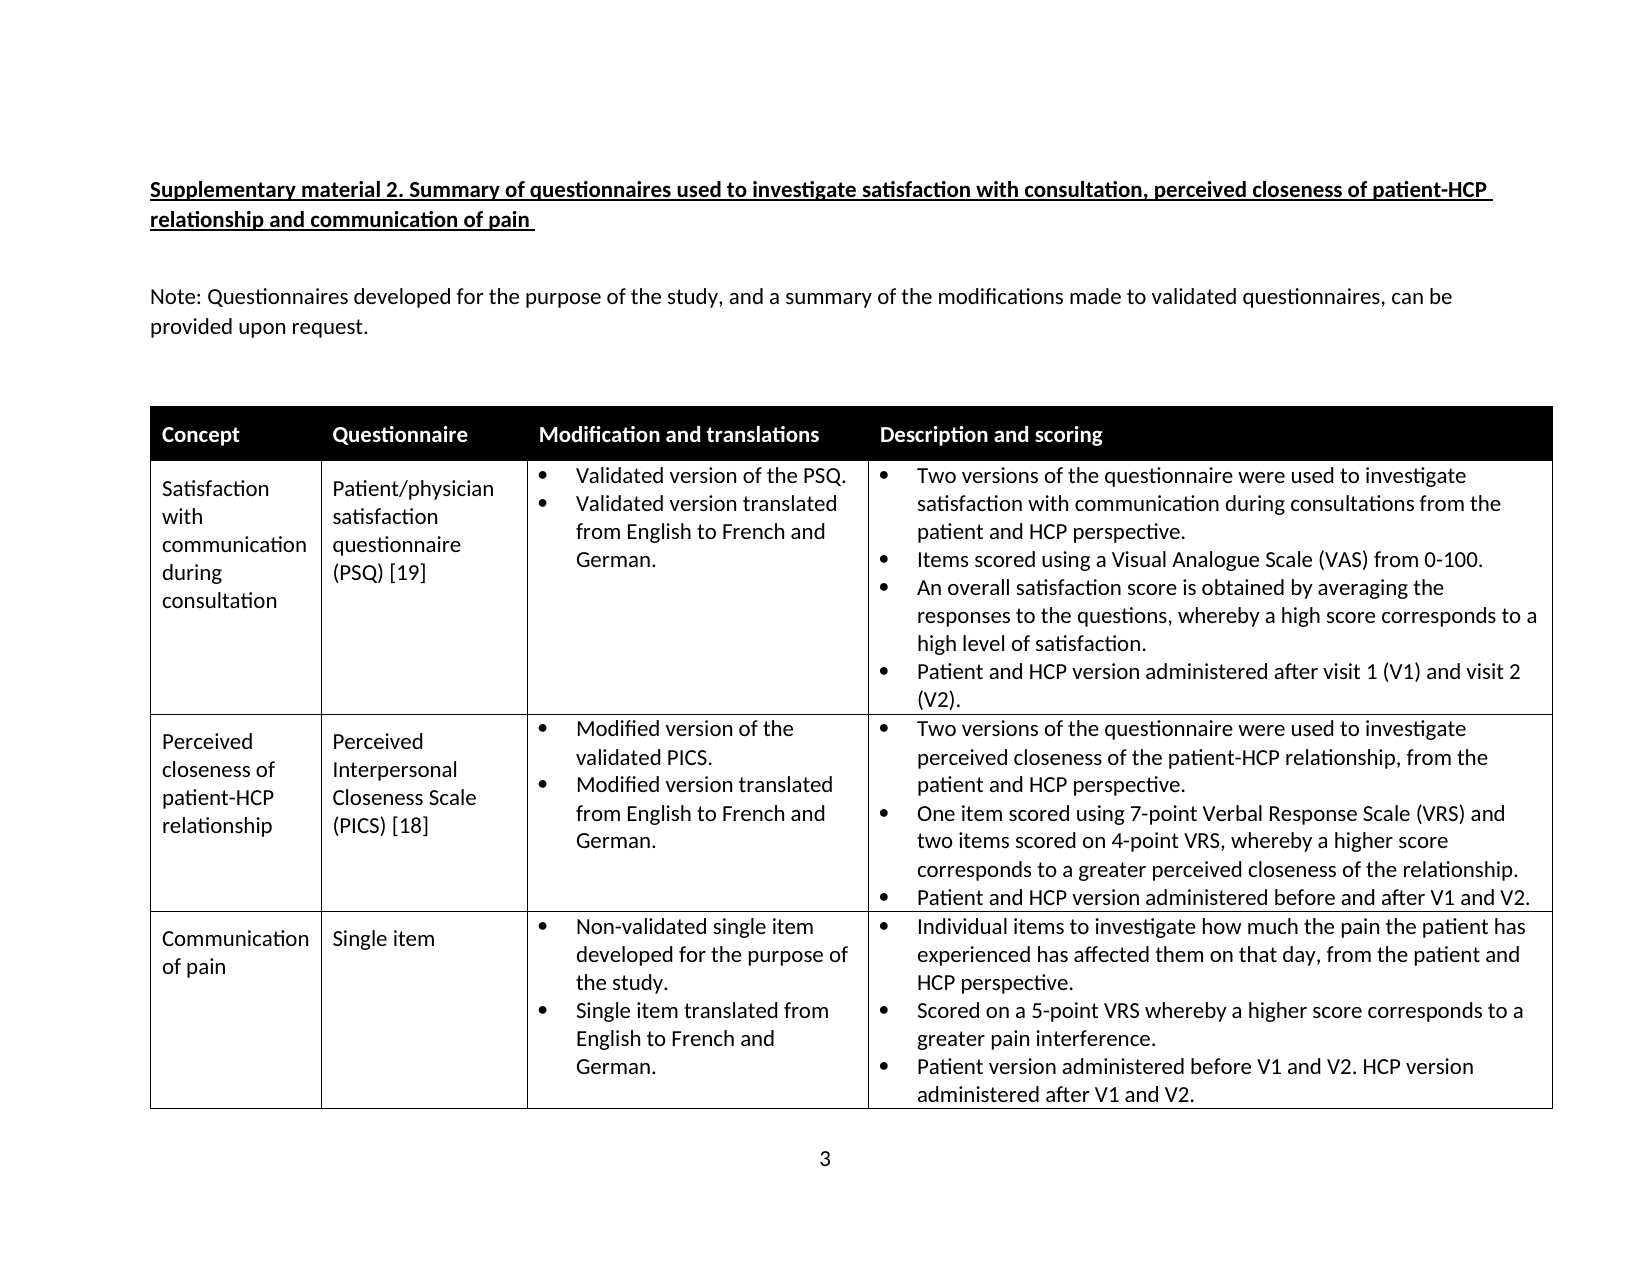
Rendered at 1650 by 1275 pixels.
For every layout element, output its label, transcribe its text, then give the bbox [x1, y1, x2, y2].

table_cell Perceived closeness of patient-HCP relationship [151, 715, 321, 911]
table_cell Individual items to investigate how much the pain the patient has experienced has affected them on that day, from the patient and HCP perspective. Scored on a 5-point VRS whereby a higher score corresponds to a greater pain interference. Patient version administered before V1 and V2. HCP version administered after V1 and V2. [869, 912, 1552, 1108]
table_cell Patient/physician satisfaction questionnaire (PSQ) [19] [322, 461, 527, 713]
table_cell Perceived Interpersonal Closeness Scale (PICS) [18] [322, 715, 527, 911]
table_cell Single item [322, 912, 527, 1108]
table_header Concept [151, 407, 321, 460]
table_cell Two versions of the questionnaire were used to investigate satisfaction with communication during consultations from the patient and HCP perspective. Items scored using a Visual Analogue Scale (VAS) from 0-100. An overall satisfaction score is obtained by averaging the responses to the questions, whereby a high score corresponds to a high level of satisfaction. Patient and HCP version administered after visit 1 (V1) and visit 2 (V2). [869, 461, 1552, 713]
table_header Modification and translations [528, 407, 868, 460]
table_cell Non-validated single item developed for the purpose of the study. Single item translated from English to French and German. [528, 912, 868, 1108]
table_header Questionnaire [322, 407, 527, 460]
table_header Description and scoring [869, 407, 1552, 460]
table_cell Communication of pain [151, 912, 321, 1108]
table_cell Validated version of the PSQ. Validated version translated from English to French and German. [528, 461, 868, 713]
table_cell Modified version of the validated PICS. Modified version translated from English to French and German. [528, 715, 868, 911]
subtitle Supplementary material 2. Summary of questionnaires used to investigate satisfaction with consultation, perceived closeness of patient-HCP relationship and communication of pain [150, 175, 1500, 233]
table_cell Satisfaction with communication during consultation [151, 461, 321, 713]
table_cell Two versions of the questionnaire were used to investigate perceived closeness of the patient-HCP relationship, from the patient and HCP perspective. One item scored using 7-point Verbal Response Scale (VRS) and two items scored on 4-point VRS, whereby a higher score corresponds to a greater perceived closeness of the relationship. Patient and HCP version administered before and after V1 and V2. [869, 715, 1552, 911]
text Note: Questionnaires developed for the purpose of the study, and a summary of the modifications made to validated questionnaires, can be provided upon request. [150, 282, 1500, 341]
